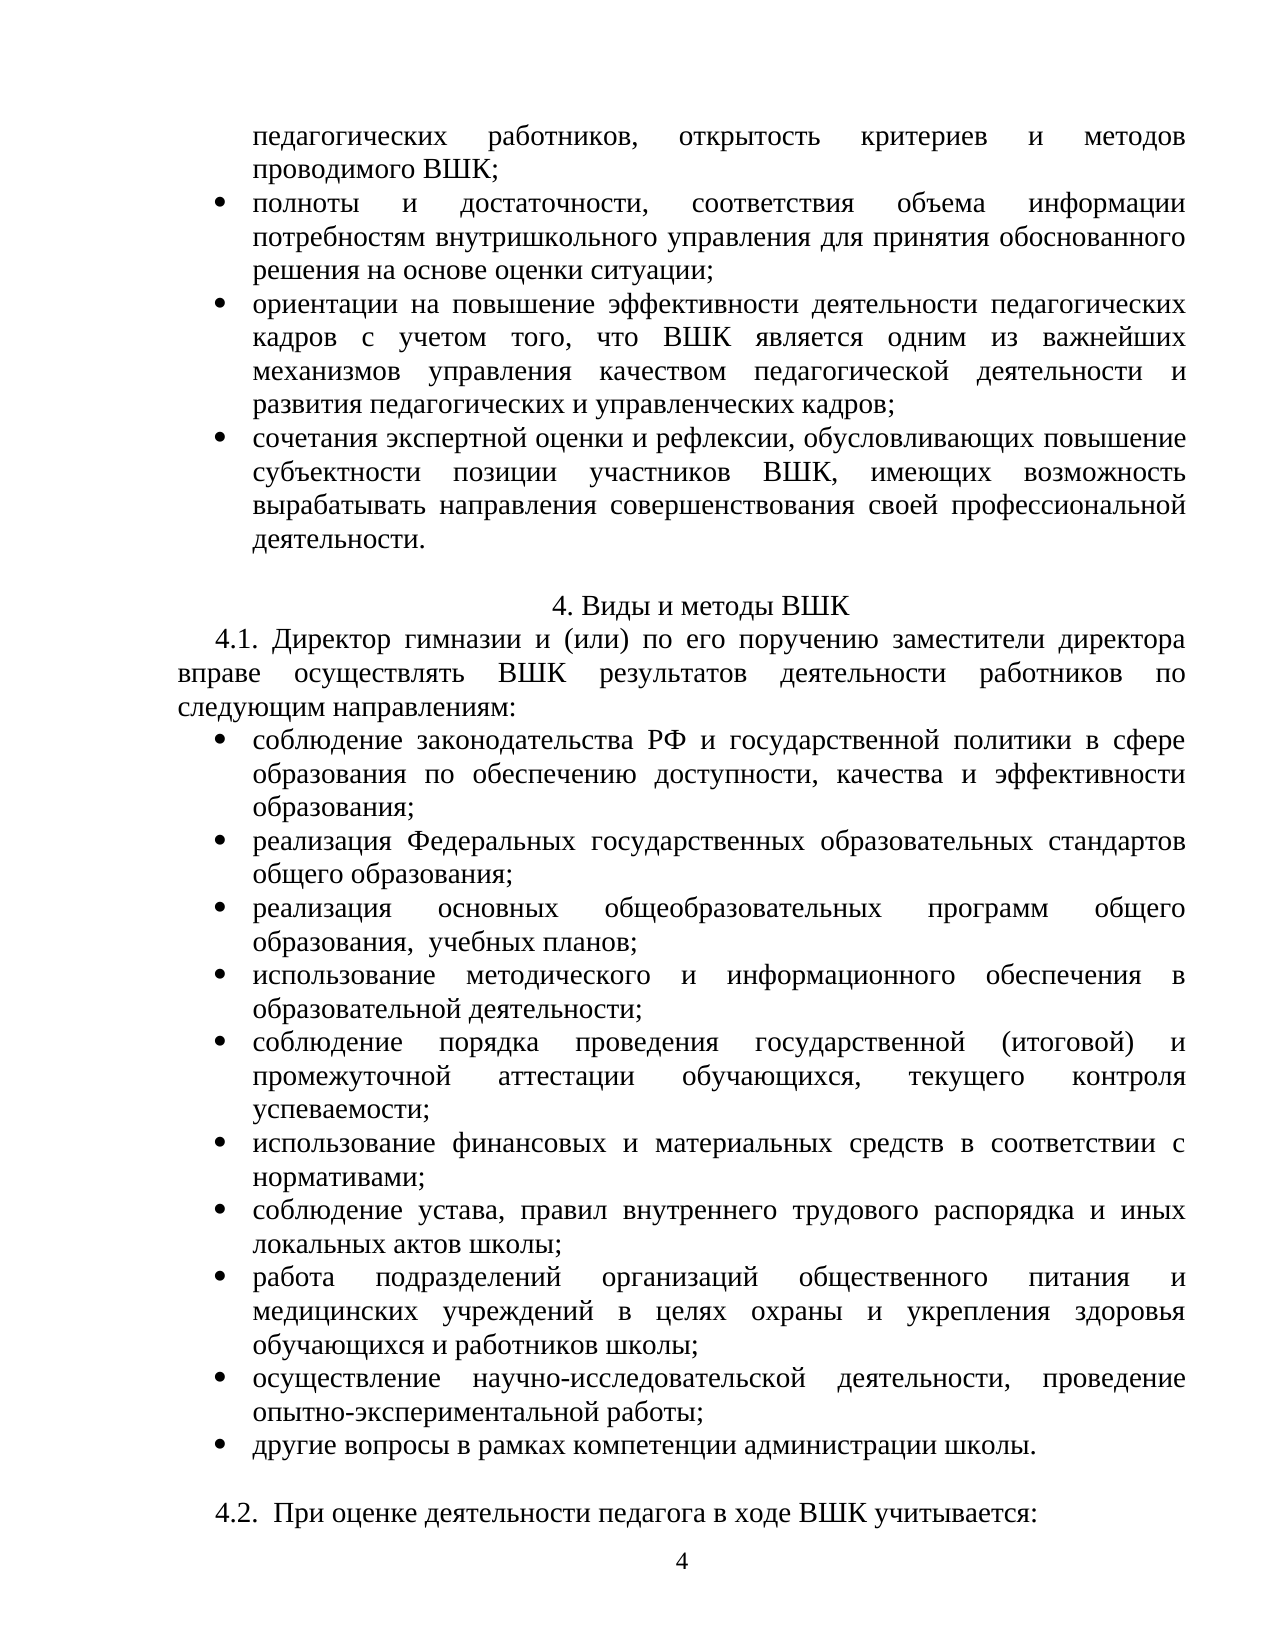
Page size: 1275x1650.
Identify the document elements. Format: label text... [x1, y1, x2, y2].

list сочетания экспертной оценки и рефлексии, обусловливающих повышение субъектности позиции участников ВШК, имеющих возможность вырабатывать направления совершенствования своей профессиональной деятельности. [215, 420, 1186, 554]
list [215, 118, 1186, 185]
list реализация Федеральных государственных образовательных стандартов общего образования; [215, 823, 1186, 890]
text 4.1. Директор гимназии и (или) по его поручению заместители директора вправе осуществлять ВШК результатов деятельности работников по следующим направлениям: [177, 622, 1186, 722]
list использование методического и информационного обеспечения в образовательной деятельности; [215, 957, 1186, 1024]
list соблюдение порядка проведения государственной (итоговой) и промежуточной аттестации обучающихся, текущего контроля успеваемости; [215, 1024, 1186, 1125]
text 4. Виды и методы ВШК [177, 588, 1186, 622]
list соблюдение устава, правил внутреннего трудового распорядка и иных локальных актов школы; [215, 1192, 1186, 1259]
list реализация основных общеобразовательных программ общего образования, учебных планов; [215, 890, 1186, 957]
text 4.2. При оценке деятельности педагога в ходе ВШК учитывается: [177, 1495, 1186, 1528]
list соблюдение законодательства РФ и государственной политики в сфере образования по обеспечению доступности, качества и эффективности образования; [215, 722, 1186, 823]
list работа подразделений организаций общественного питания и медицинских учреждений в целях охраны и укрепления здоровья обучающихся и работников школы; [215, 1259, 1186, 1360]
list осуществление научно-исследовательской деятельности, проведение опытно-экспериментальной работы; [215, 1360, 1186, 1427]
list другие вопросы в рамках компетенции администрации школы. [215, 1427, 1186, 1461]
list использование финансовых и материальных средств в соответствии с нормативами; [215, 1125, 1186, 1192]
list ориентации на повышение эффективности деятельности педагогических кадров с учетом того, что ВШК является одним из важнейших механизмов управления качеством педагогической деятельности и развития педагогических и управленческих кадров; [215, 286, 1186, 420]
list полноты и достаточности, соответствия объема информации потребностям внутришкольного управления для принятия обоснованного решения на основе оценки ситуации; [215, 185, 1186, 286]
